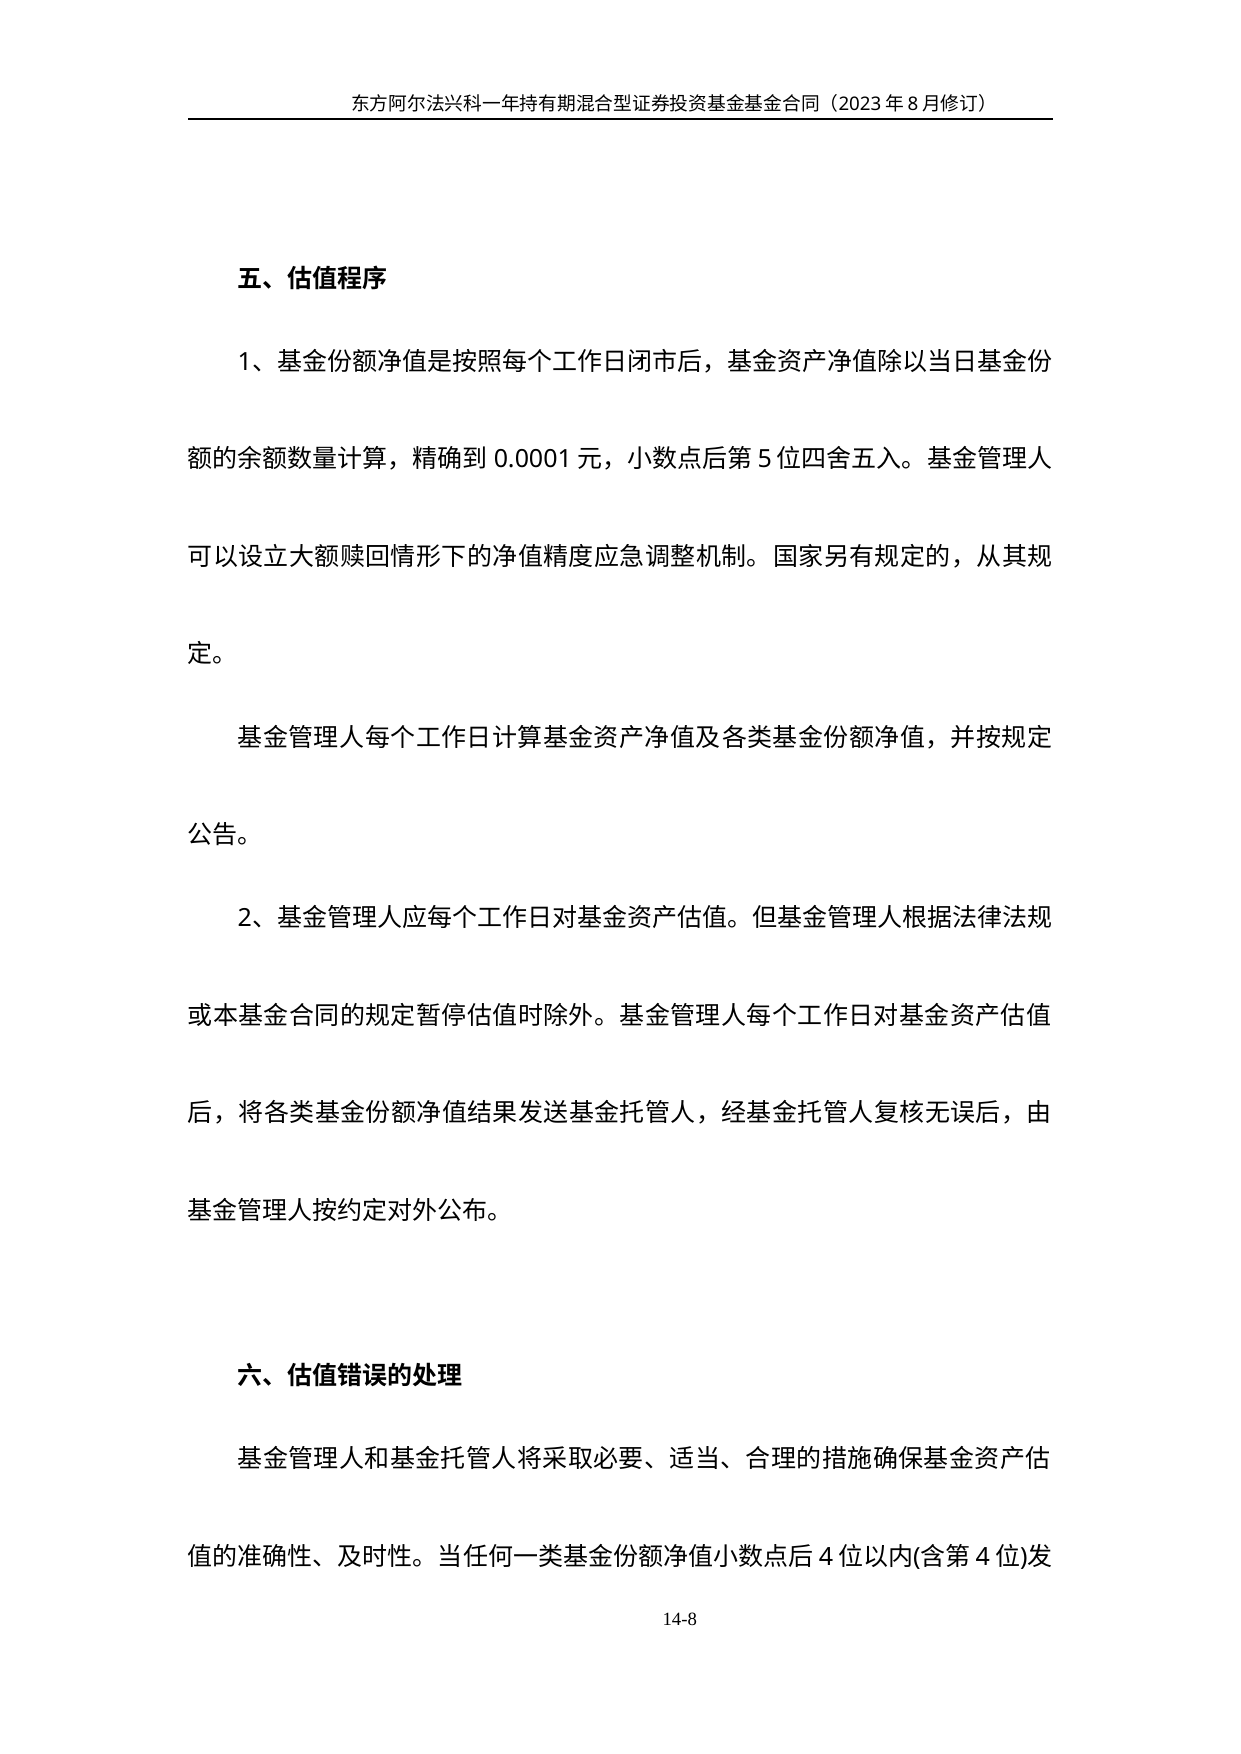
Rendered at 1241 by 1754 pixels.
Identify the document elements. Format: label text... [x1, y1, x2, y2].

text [187, 1424, 1053, 1587]
text 五、估值程序 [187, 244, 1053, 309]
text 2、基金管理人应每个工作日对基金资产估值。但基金管理人根据法律法规或本基金合同的规定暂停估值时除外。基金管理人每个工作日对基金资产估值后，将各类基金份额净值结果发送基金托管人，经基金托管人复核无误后，由基金管理人按约定对外公布。 [187, 883, 1053, 1241]
text 六、估值错误的处理 [187, 1341, 1053, 1406]
text 1、基金份额净值是按照每个工作日闭市后，基金资产净值除以当日基金份额的余额数量计算，精确到0.0001元，小数点后第5位四舍五入。基金管理人可以设立大额赎回情形下的净值精度应急调整机制。国家另有规定的，从其规定。 [187, 327, 1053, 684]
text 基金管理人每个工作日计算基金资产净值及各类基金份额净值，并按规定公告。 [187, 703, 1053, 865]
